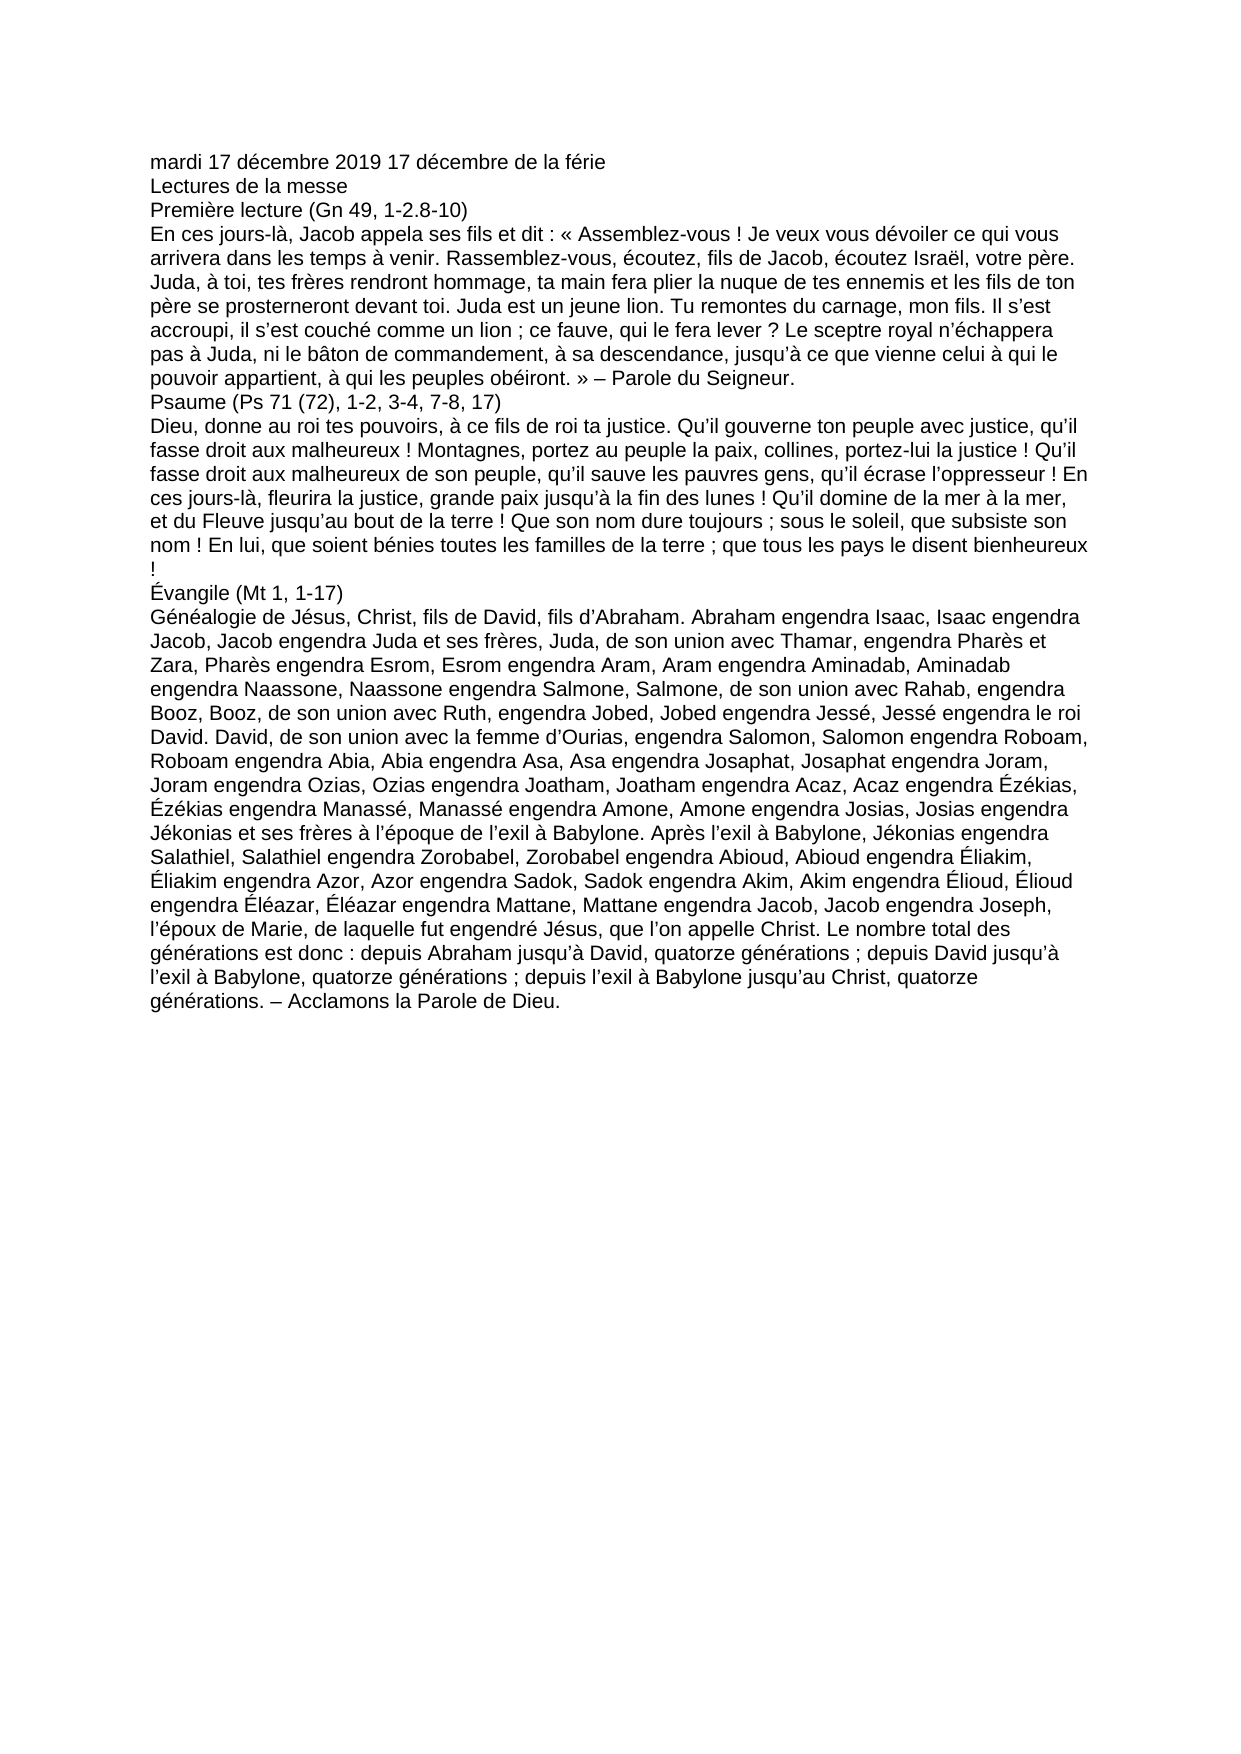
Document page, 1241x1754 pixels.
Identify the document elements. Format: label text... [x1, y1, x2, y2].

text Dieu, donne au roi tes pouvoirs, à ce fils de roi ta justice. Qu’il gouverne ton peuple avec justice, qu’il fasse droit aux malheureux ! Montagnes, portez au peuple la paix, collines, portez-lui la justice ! Qu’il fasse droit aux malheureux de son peuple, qu’il sauve les pauvres gens, qu’il écrase l’oppresseur ! En ces jours-là, fleurira la justice, grande paix jusqu’à la fin des lunes ! Qu’il domine de la mer à la mer, et du Fleuve jusqu’au bout de la terre ! Que son nom dure toujours ; sous le soleil, que subsiste son nom ! En lui, que soient bénies toutes les familles de la terre ; que tous les pays le disent bienheureux ! [150, 413, 1090, 581]
text Généalogie de Jésus, Christ, fils de David, fils d’Abraham. Abraham engendra Isaac, Isaac engendra Jacob, Jacob engendra Juda et ses frères, Juda, de son union avec Thamar, engendra Pharès et Zara, Pharès engendra Esrom, Esrom engendra Aram, Aram engendra Aminadab, Aminadab engendra Naassone, Naassone engendra Salmone, Salmone, de son union avec Rahab, engendra Booz, Booz, de son union avec Ruth, engendra Jobed, Jobed engendra Jessé, Jessé engendra le roi David. David, de son union avec la femme d’Ourias, engendra Salomon, Salomon engendra Roboam, Roboam engendra Abia, Abia engendra Asa, Asa engendra Josaphat, Josaphat engendra Joram, Joram engendra Ozias, Ozias engendra Joatham, Joatham engendra Acaz, Acaz engendra Ézékias, Ézékias engendra Manassé, Manassé engendra Amone, Amone engendra Josias, Josias engendra Jékonias et ses frères à l’époque de l’exil à Babylone. Après l’exil à Babylone, Jékonias engendra Salathiel, Salathiel engendra Zorobabel, Zorobabel engendra Abioud, Abioud engendra Éliakim, Éliakim engendra Azor, Azor engendra Sadok, Sadok engendra Akim, Akim engendra Élioud, Élioud engendra Éléazar, Éléazar engendra Mattane, Mattane engendra Jacob, Jacob engendra Joseph, l’époux de Marie, de laquelle fut engendré Jésus, que l’on appelle Christ. Le nombre total des générations est donc : depuis Abraham jusqu’à David, quatorze générations ; depuis David jusqu’à l’exil à Babylone, quatorze générations ; depuis l’exil à Babylone jusqu’au Christ, quatorze générations. – Acclamons la Parole de Dieu. [150, 605, 1090, 1012]
text En ces jours-là, Jacob appela ses fils et dit : « Assemblez-vous ! Je veux vous dévoiler ce qui vous arrivera dans les temps à venir. Rassemblez-vous, écoutez, fils de Jacob, écoutez Israël, votre père. Juda, à toi, tes frères rendront hommage, ta main fera plier la nuque de tes ennemis et les fils de ton père se prosterneront devant toi. Juda est un jeune lion. Tu remontes du carnage, mon fils. Il s’est accroupi, il s’est couché comme un lion ; ce fauve, qui le fera lever ? Le sceptre royal n’échappera pas à Juda, ni le bâton de commandement, à sa descendance, jusqu’à ce que vienne celui à qui le pouvoir appartient, à qui les peuples obéiront. » – Parole du Seigneur. [150, 222, 1090, 389]
